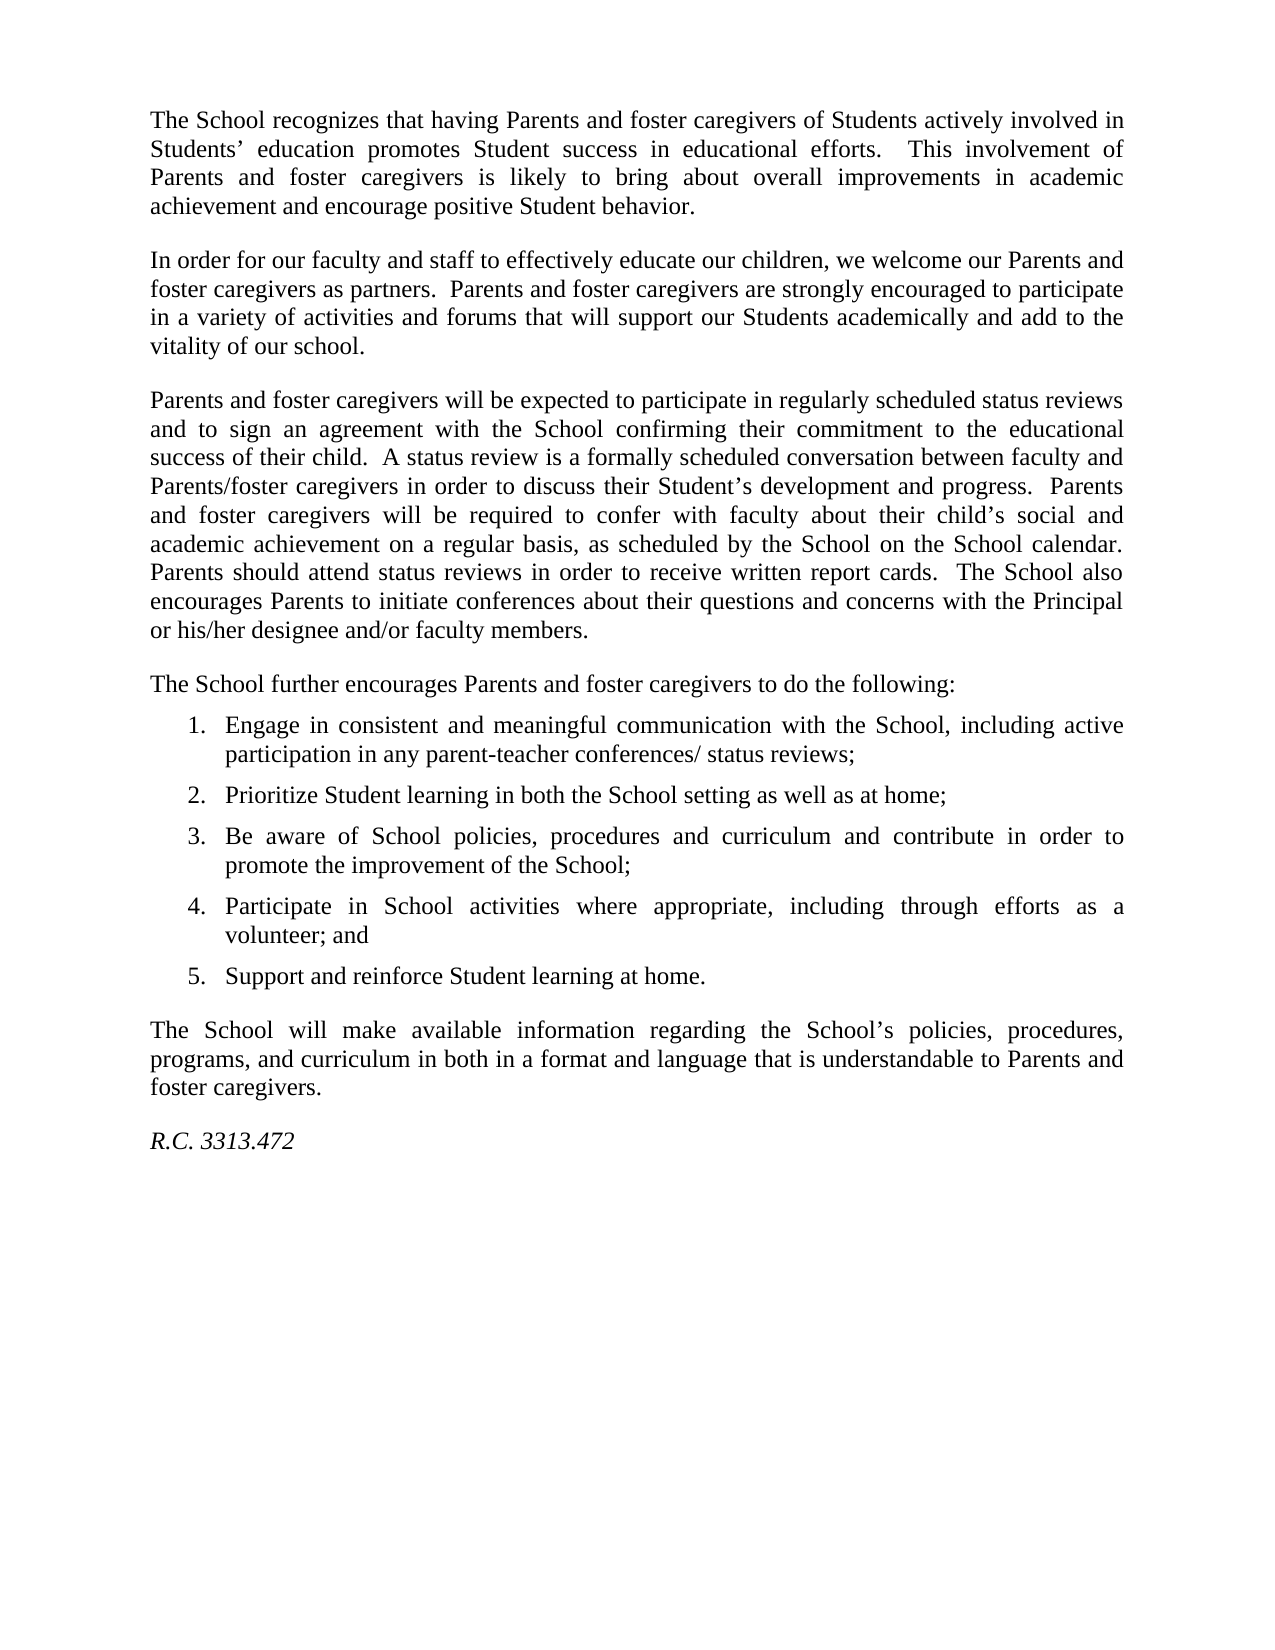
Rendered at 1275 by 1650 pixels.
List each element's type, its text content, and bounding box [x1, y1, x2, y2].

text The School recognizes that having Parents and foster caregivers of Students actively involved in Students’ education promotes Student success in educational efforts. This involvement of Parents and foster caregivers is likely to bring about overall improvements in academic achievement and encourage positive Student behavior. [150, 105, 1125, 220]
text R.C. 3313.472 [150, 1126, 1125, 1155]
text The School will make available information regarding the School’s policies, procedures, programs, and curriculum in both in a format and language that is understandable to Parents and foster caregivers. [150, 1015, 1125, 1101]
text In order for our faculty and staff to effectively educate our children, we welcome our Parents and foster caregivers as partners. Parents and foster caregivers are strongly encouraged to participate in a variety of activities and forums that will support our Students academically and add to the vitality of our school. [150, 245, 1125, 360]
list Prioritize Student learning in both the School setting as well as at home; [187, 780, 1125, 809]
list Be aware of School policies, procedures and curriculum and contribute in order to promote the improvement of the School; [187, 821, 1125, 879]
list Engage in consistent and meaningful communication with the School, including active participation in any parent-teacher conferences/ status reviews; [187, 710, 1125, 767]
list Support and reinforce Student learning at home. [187, 961, 1125, 990]
list Participate in School activities where appropriate, including through efforts as a volunteer; and [187, 891, 1125, 949]
text Parents and foster caregivers will be expected to participate in regularly scheduled status reviews and to sign an agreement with the School confirming their commitment to the educational success of their child. A status review is a formally scheduled conversation between faculty and Parents/foster caregivers in order to discuss their Student’s development and progress. Parents and foster caregivers will be required to confer with faculty about their child’s social and academic achievement on a regular basis, as scheduled by the School on the School calendar. Parents should attend status reviews in order to receive written report cards. The School also encourages Parents to initiate conferences about their questions and concerns with the Principal or his/her designee and/or faculty members. [150, 385, 1125, 644]
text The School further encourages Parents and foster caregivers to do the following: [150, 669, 1125, 697]
